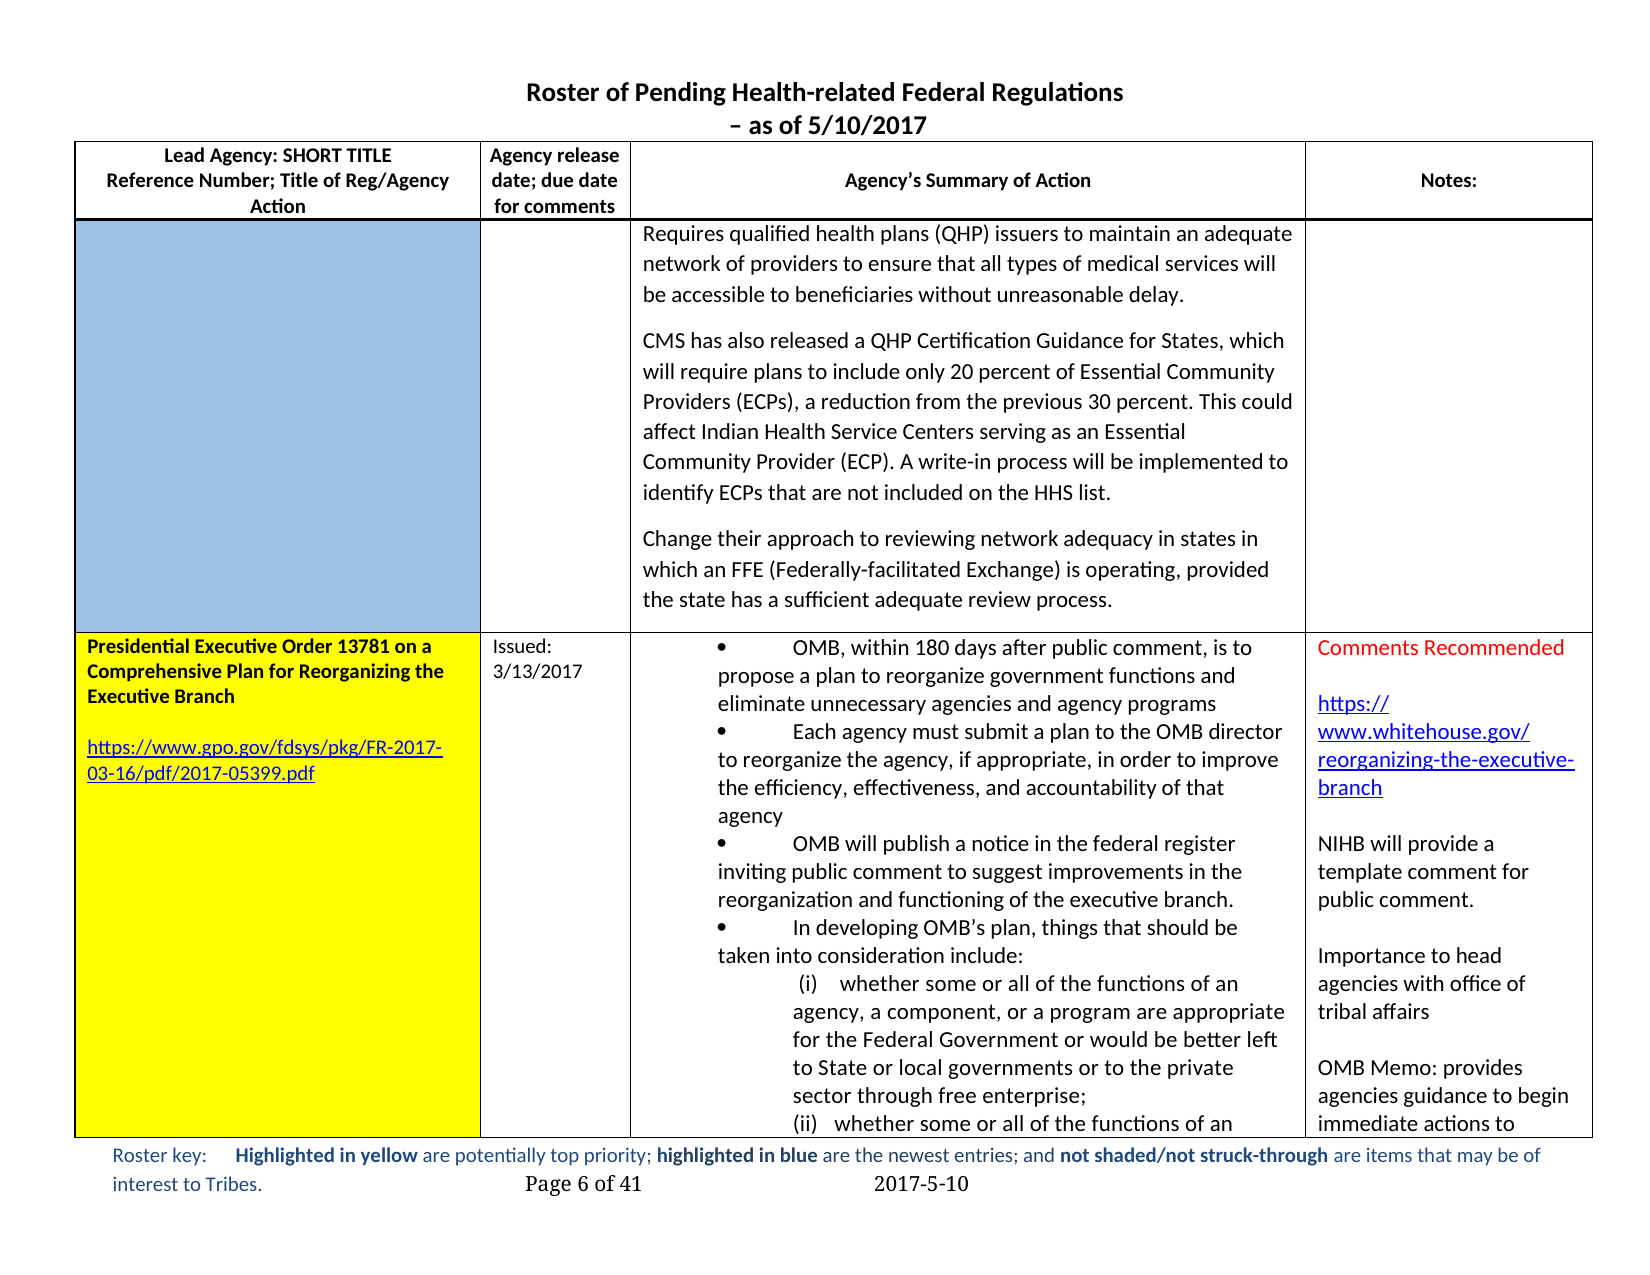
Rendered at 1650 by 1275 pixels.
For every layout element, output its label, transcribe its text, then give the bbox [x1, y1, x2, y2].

table_cell [1306, 221, 1592, 632]
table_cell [481, 221, 630, 632]
table_header Agency’s Summary of Action [631, 142, 1305, 218]
table_cell Issued: 3/13/2017 [481, 633, 630, 1137]
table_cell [631, 221, 1305, 632]
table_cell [1306, 633, 1592, 1137]
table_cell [631, 633, 1305, 1137]
table_header Lead Agency: SHORT TITLE Reference Number; Title of Reg/Agency Action [76, 142, 480, 218]
table_header Agency release date; due date for comments [481, 142, 630, 218]
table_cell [76, 221, 480, 632]
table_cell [76, 633, 480, 1137]
table_header Notes: [1306, 142, 1592, 218]
